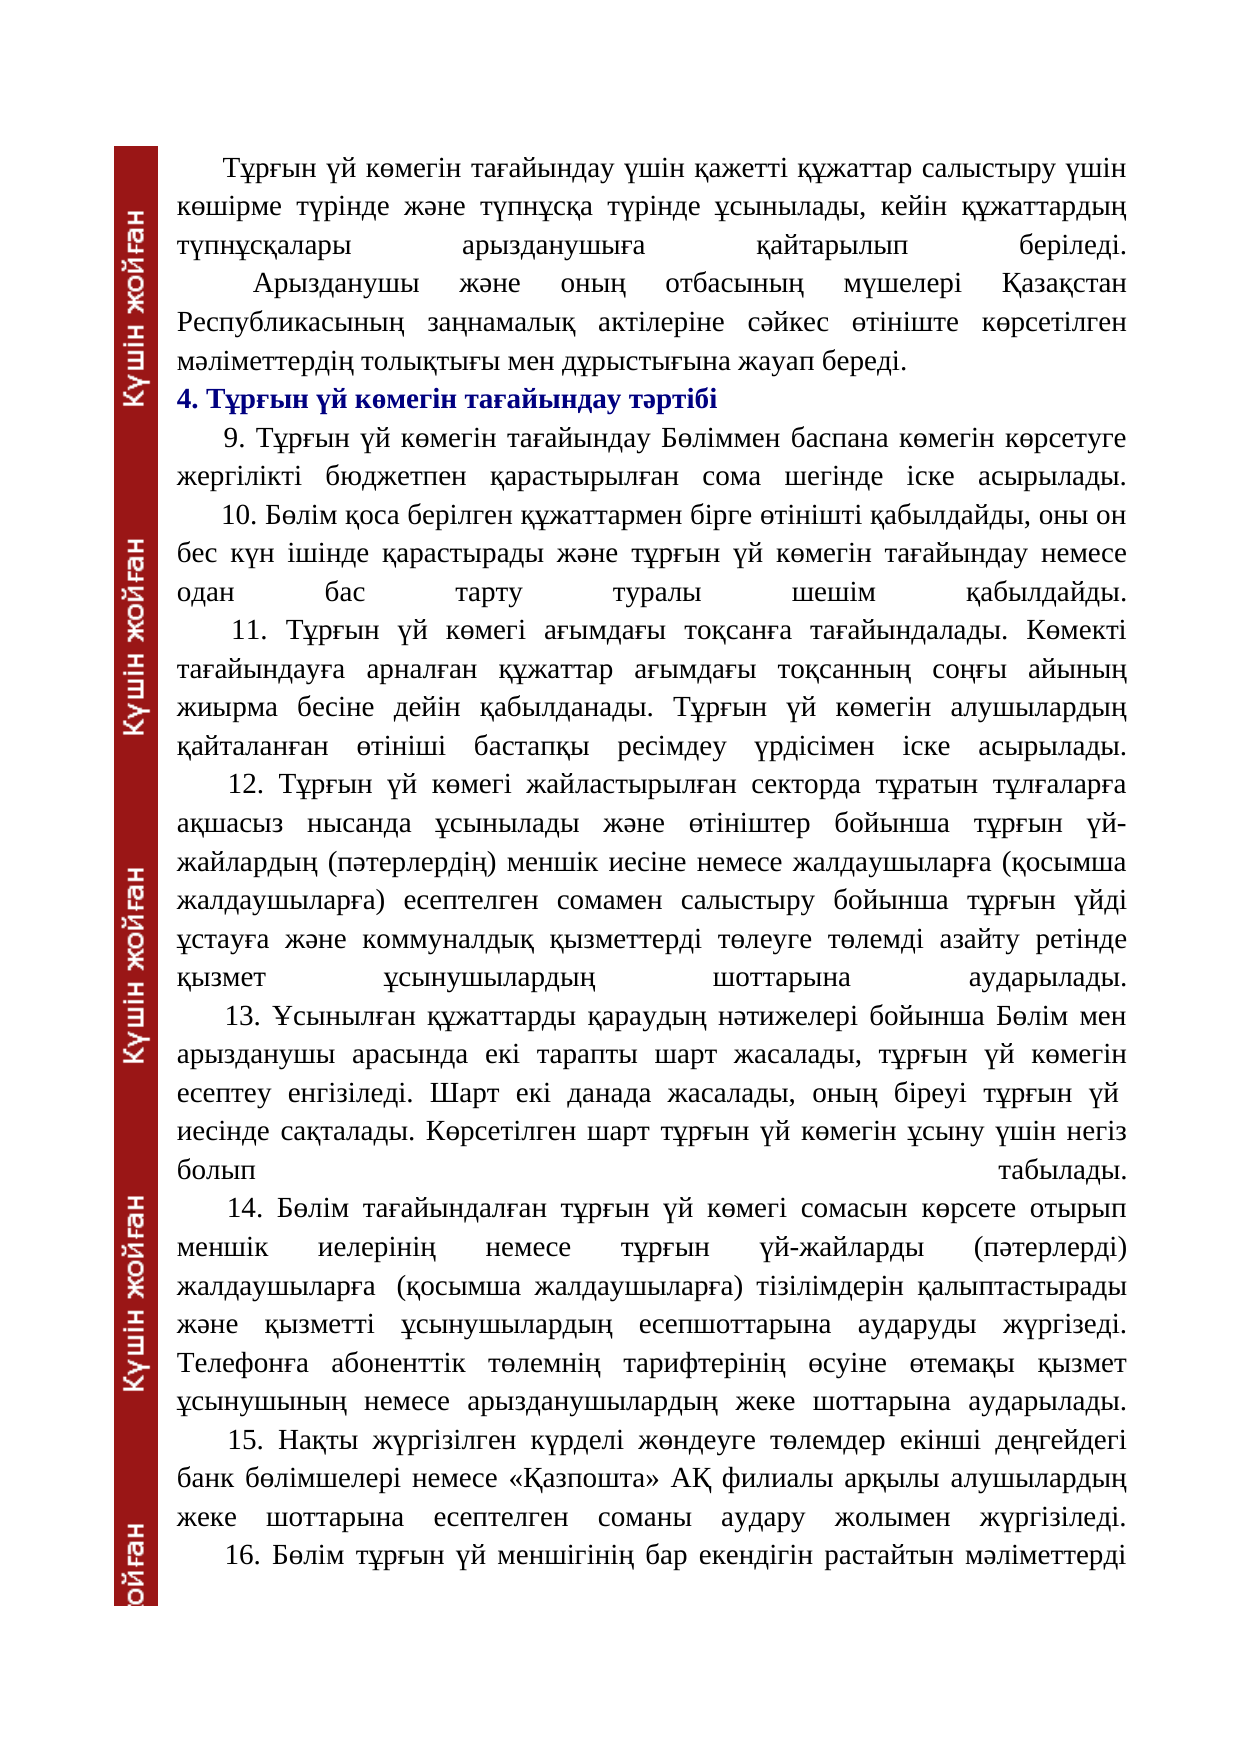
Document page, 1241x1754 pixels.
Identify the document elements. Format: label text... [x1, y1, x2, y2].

picture [114, 146, 158, 150]
picture [114, 1571, 158, 1606]
picture [114, 376, 158, 381]
text 4. Тұрғын үй көмегін тағайындау тәртібі [112, 381, 1128, 415]
picture [114, 415, 158, 420]
